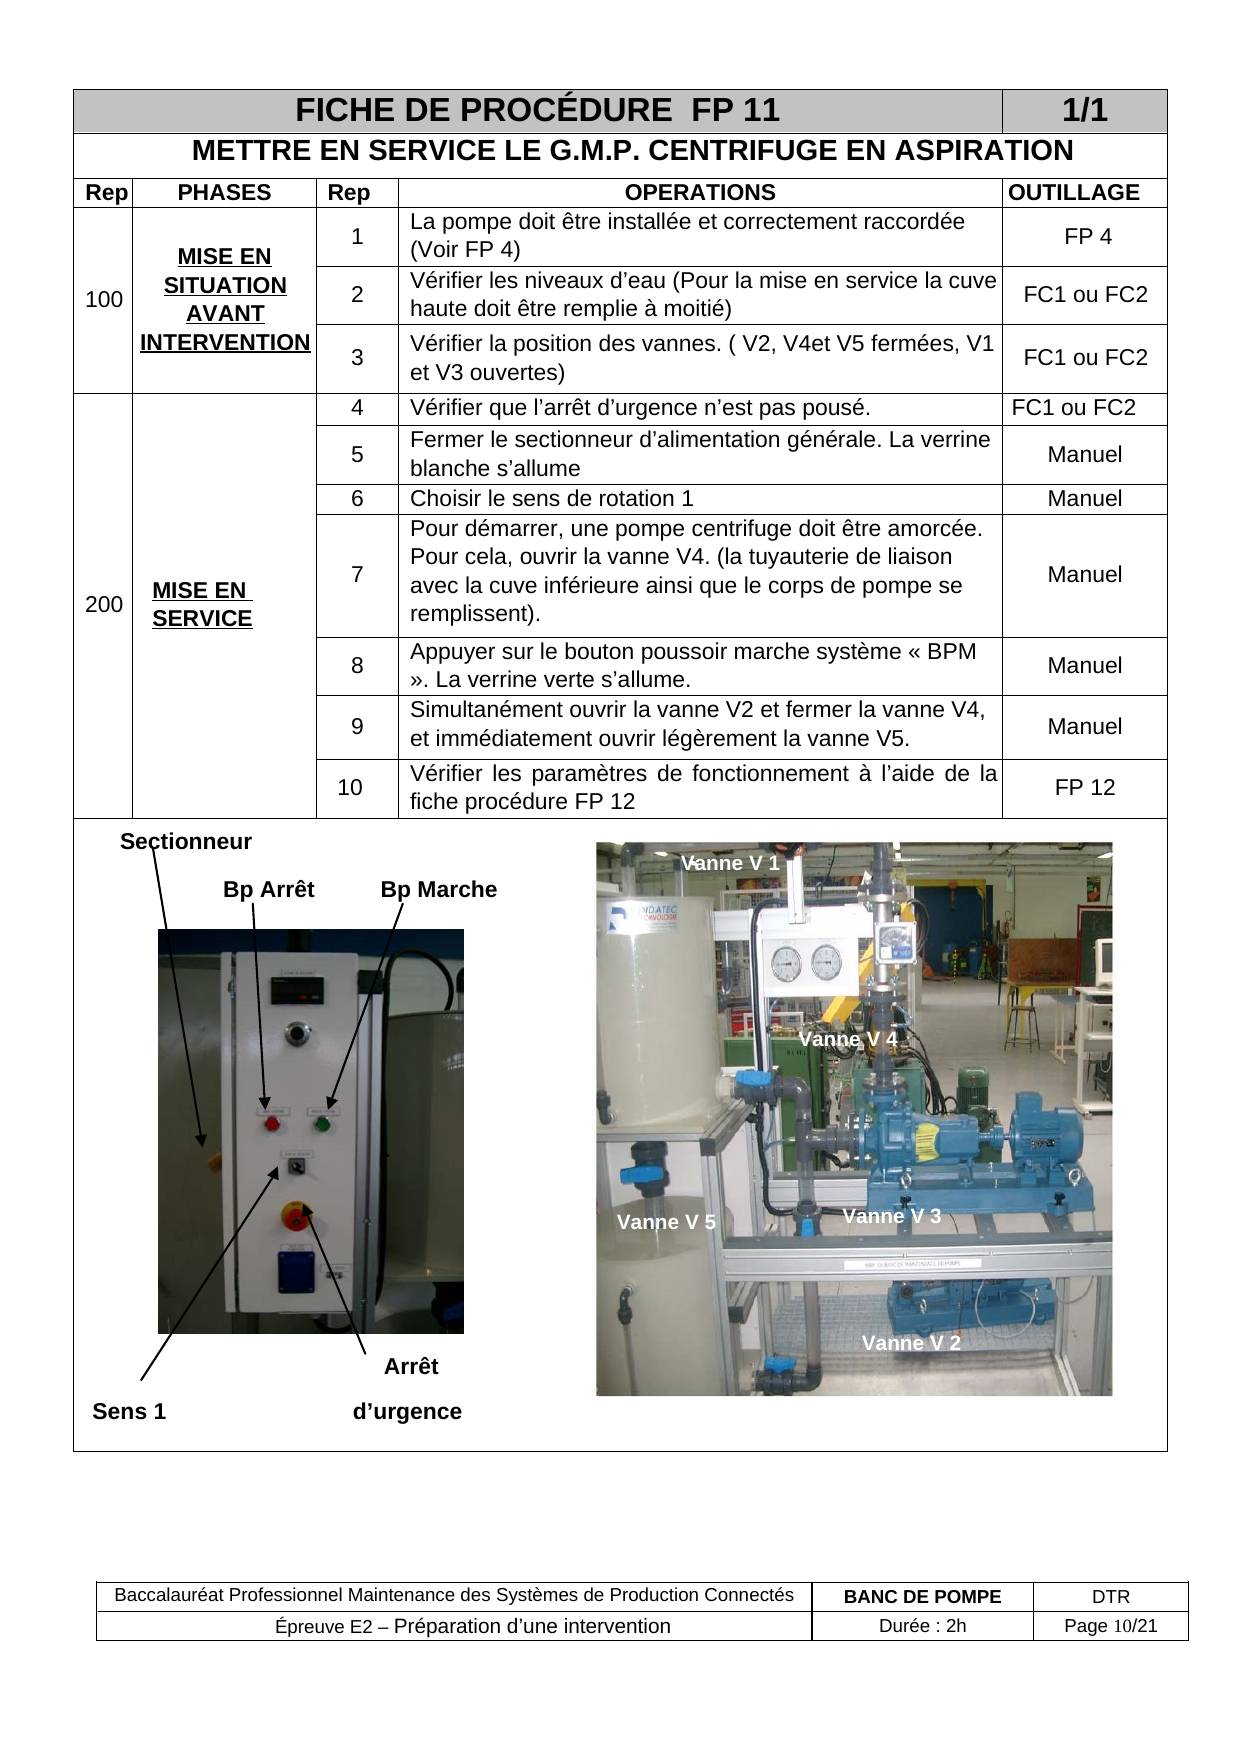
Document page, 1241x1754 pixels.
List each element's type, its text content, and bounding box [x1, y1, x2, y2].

table_header FICHE DE PROCÉDURE FP 11 [74, 90, 1002, 132]
table_cell Vérifier les paramètres de fonctionnement à l’aide de la fiche procédure FP 12 [399, 760, 1002, 817]
table_header 1/1 [1003, 90, 1167, 132]
table_cell FC1 ou FC2 [1003, 325, 1167, 392]
table_cell 10 [317, 760, 398, 817]
table_cell Manuel [1003, 696, 1167, 759]
table_cell Rep [74, 179, 132, 207]
table_cell 8 [317, 638, 398, 695]
table_cell 1 [317, 208, 398, 266]
table_cell La pompe doit être installée et correctement raccordée (Voir FP 4) [399, 208, 1002, 266]
table_cell Manuel [1003, 638, 1167, 695]
table_cell OPERATIONS [399, 179, 1002, 207]
table_cell 7 [317, 515, 398, 637]
table_cell OUTILLAGE [1003, 179, 1167, 207]
table_cell Vérifier que l’arrêt d’urgence n’est pas pousé. [399, 394, 1002, 425]
table_cell MISE EN SITUATION AVANT INTERVENTION [133, 208, 316, 392]
table_cell METTRE EN SERVICE LE G.M.P. CENTRIFUGE EN ASPIRATION [74, 134, 1167, 177]
table_cell FP 12 [1003, 760, 1167, 817]
table_cell 3 [317, 325, 398, 392]
table_cell Fermer le sectionneur d’alimentation générale. La verrine blanche s’allume [399, 426, 1002, 484]
table_cell 200 [74, 394, 132, 817]
picture [158, 929, 464, 1334]
table_cell Vérifier la position des vannes. ( V2, V4et V5 fermées, V1 et V3 ouvertes) [399, 325, 1002, 392]
table_cell FC1 ou FC2 [1003, 267, 1167, 324]
table_cell MISE EN SERVICE [133, 394, 316, 817]
table_cell 4 [317, 394, 398, 425]
table_cell FC1 ou FC2 [1003, 394, 1167, 425]
table_cell PHASES [133, 179, 316, 207]
table_cell Pour démarrer, une pompe centrifuge doit être amorcée. Pour cela, ouvrir la vanne V4. (la tuyauterie de liaison avec la cuve inférieure ainsi que le corps de pompe se remplissent). [399, 515, 1002, 637]
table_cell Manuel [1003, 515, 1167, 637]
picture [592, 840, 1116, 1397]
table_cell FP 4 [1003, 208, 1167, 266]
table_cell 5 [317, 426, 398, 484]
table_cell Manuel [1003, 426, 1167, 484]
table_cell Manuel [1003, 485, 1167, 514]
table_cell 100 [74, 208, 132, 392]
table_cell Choisir le sens de rotation 1 [399, 485, 1002, 514]
table_cell Rep [317, 179, 398, 207]
table_cell Vérifier les niveaux d’eau (Pour la mise en service la cuve haute doit être remplie à moitié) [399, 267, 1002, 324]
table_cell 6 [317, 485, 398, 514]
table_cell Sens 1 d’urgence [74, 819, 1167, 1451]
table_cell Appuyer sur le bouton poussoir marche système « BPM ». La verrine verte s’allume. [399, 638, 1002, 695]
table_cell 9 [317, 696, 398, 759]
table_cell 2 [317, 267, 398, 324]
table_cell Simultanément ouvrir la vanne V2 et fermer la vanne V4, et immédiatement ouvrir légèrement la vanne V5. [399, 696, 1002, 759]
